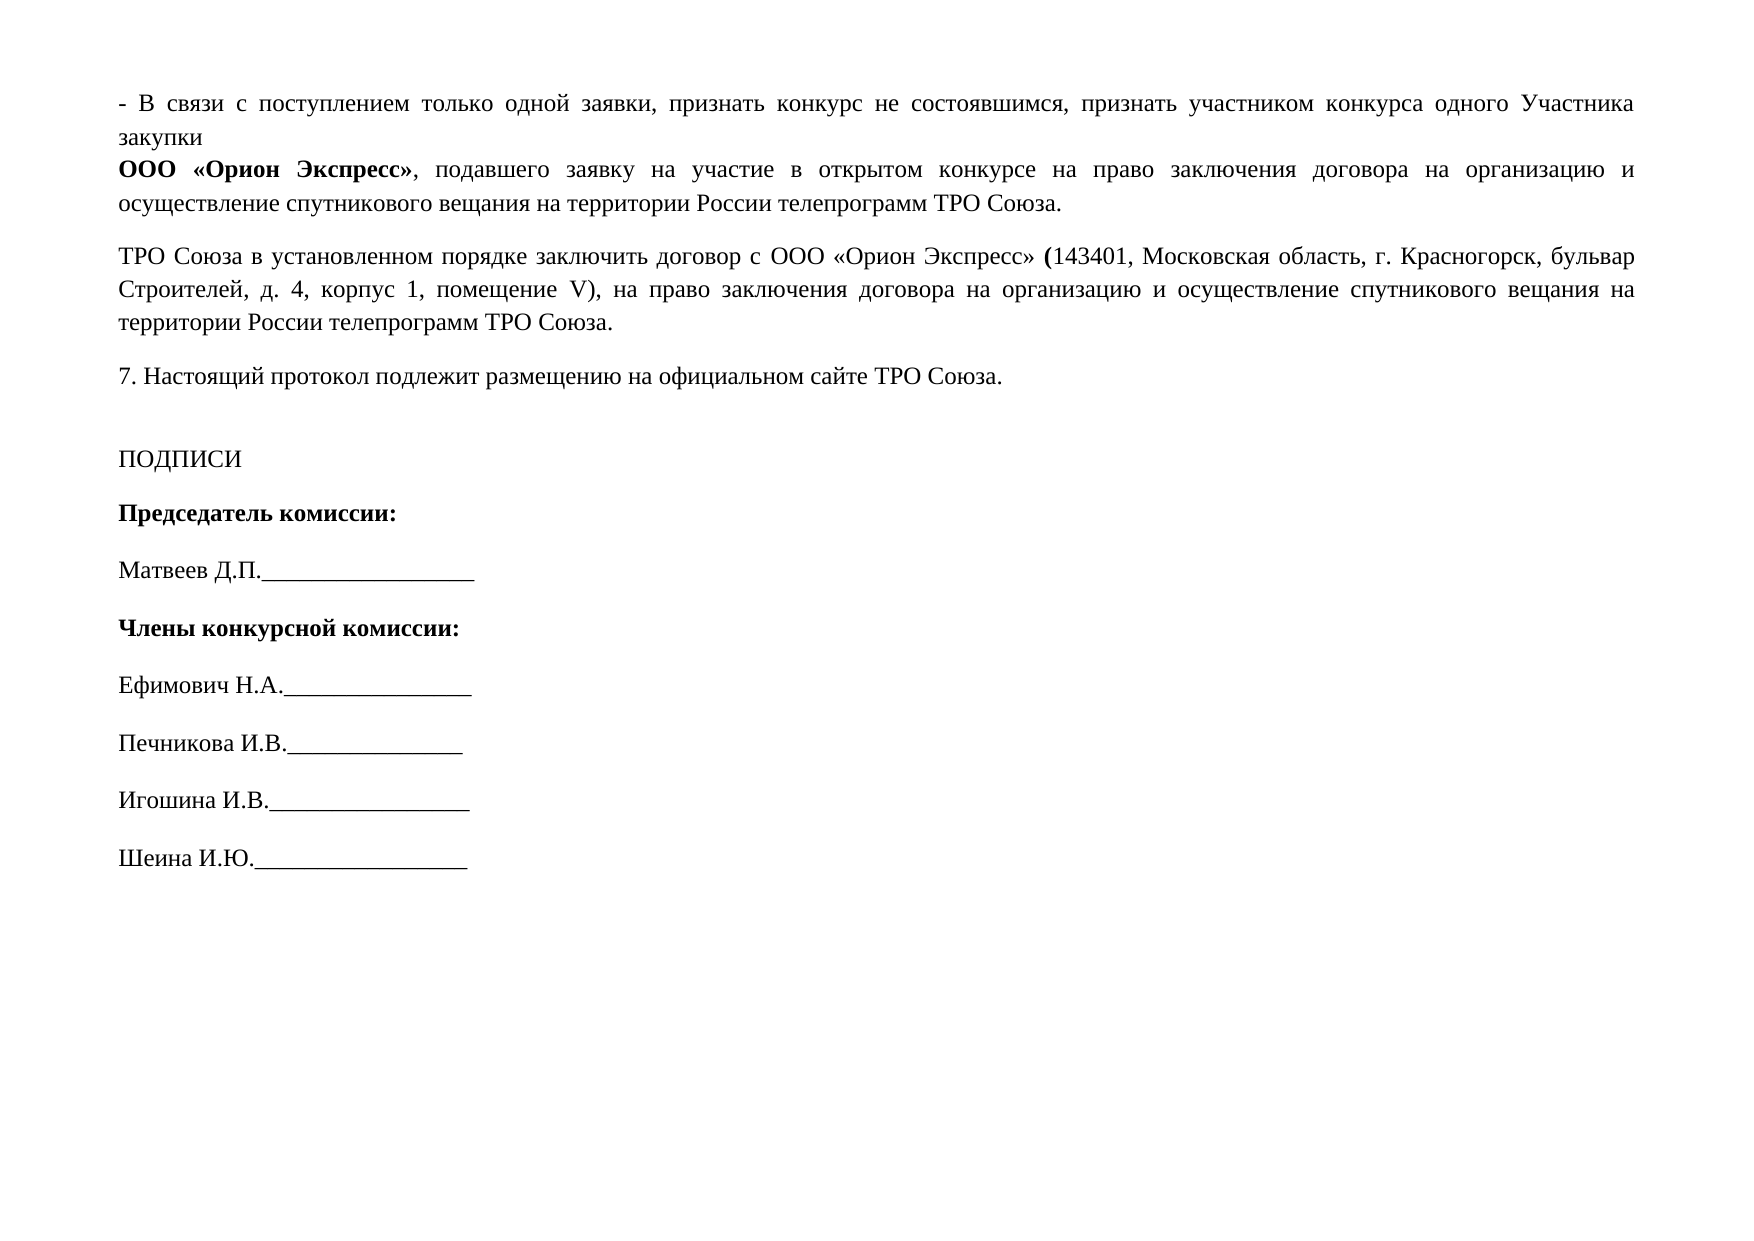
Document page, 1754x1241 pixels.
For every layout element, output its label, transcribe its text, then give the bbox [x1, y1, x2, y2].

text ПОДПИСИ [118, 444, 1636, 473]
text Председатель комиссии: [118, 498, 840, 526]
text Шеина И.Ю._________________ [118, 843, 840, 871]
text Ефимович Н.А._______________ [118, 670, 840, 699]
text Игошина И.В.________________ [118, 785, 840, 814]
text Печникова И.В.______________ [118, 728, 840, 756]
text 7. Настоящий протокол подлежит размещению на официальном сайте ТРО Союза. [118, 361, 1636, 390]
text Матвеев Д.П._________________ [118, 555, 840, 584]
text - В связи с поступлением только одной заявки, признать конкурс не состоявшимся, признать участником конкурса одного Участника закупки ООО «Орион Экспресс», подавшего заявку на участие в открытом конкурсе на право заключения договора на организацию и осуществление спутникового вещания на территории России телепрограмм ТРО Союза. [118, 88, 1636, 216]
text ТРО Союза в установленном порядке заключить договор с ООО «Орион Экспресс» (143401, Московская область, г. Красногорск, бульвар Строителей, д. 4, корпус 1, помещение V), на право заключения договора на организацию и осуществление спутникового вещания на территории России телепрограмм ТРО Союза. [118, 241, 1636, 336]
text Члены конкурсной комиссии: [118, 613, 840, 641]
